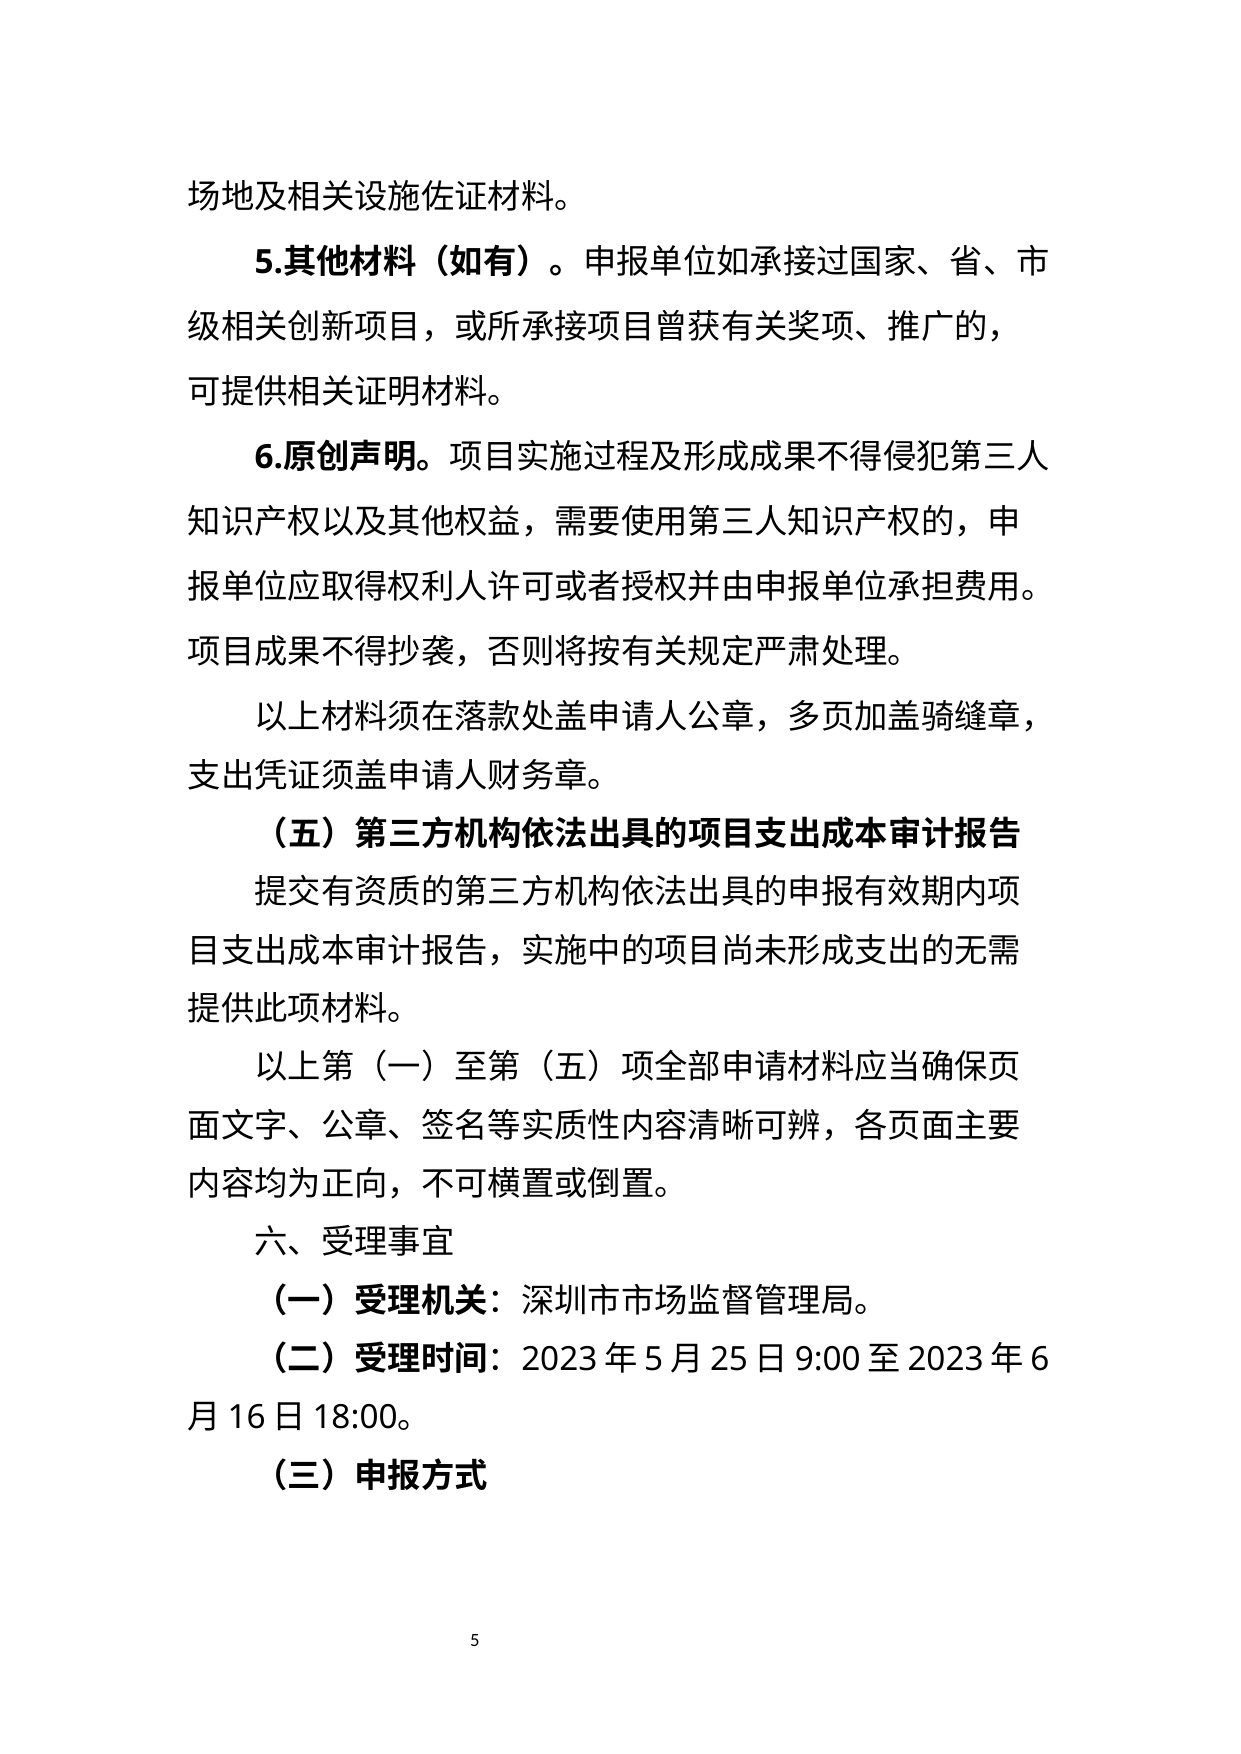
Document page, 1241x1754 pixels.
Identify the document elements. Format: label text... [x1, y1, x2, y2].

text （一）受理机关：深圳市市场监督管理局。 [187, 1265, 1053, 1324]
list 六、受理事宜 [187, 1207, 1053, 1265]
list 提交有资质的第三方机构依法出具的申报有效期内项目支出成本审计报告，实施中的项目尚未形成支出的无需提供此项材料。 [187, 857, 1053, 1032]
list 5.其他材料（如有）。申报单位如承接过国家、省、市级相关创新项目，或所承接项目曾获有关奖项、推广的，可提供相关证明材料。 [187, 227, 1053, 422]
text 以上第（一）至第（五）项全部申请材料应当确保页面文字、公章、签名等实质性内容清晰可辨，各页面主要内容均为正向，不可横置或倒置。 [187, 1032, 1053, 1207]
list （五）第三方机构依法出具的项目支出成本审计报告 [187, 799, 1053, 857]
text （三）申报方式 [187, 1440, 1053, 1499]
list 以上材料须在落款处盖申请人公章，多页加盖骑缝章，支出凭证须盖申请人财务章。 [187, 682, 1053, 799]
list 6.原创声明。项目实施过程及形成成果不得侵犯第三人知识产权以及其他权益，需要使用第三人知识产权的，申报单位应取得权利人许可或者授权并由申报单位承担费用。项目成果不得抄袭，否则将按有关规定严肃处理。 [187, 422, 1053, 682]
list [187, 162, 1053, 227]
text （二）受理时间：2023年5月25日9:00至2023年6月16日18:00。 [187, 1324, 1053, 1440]
